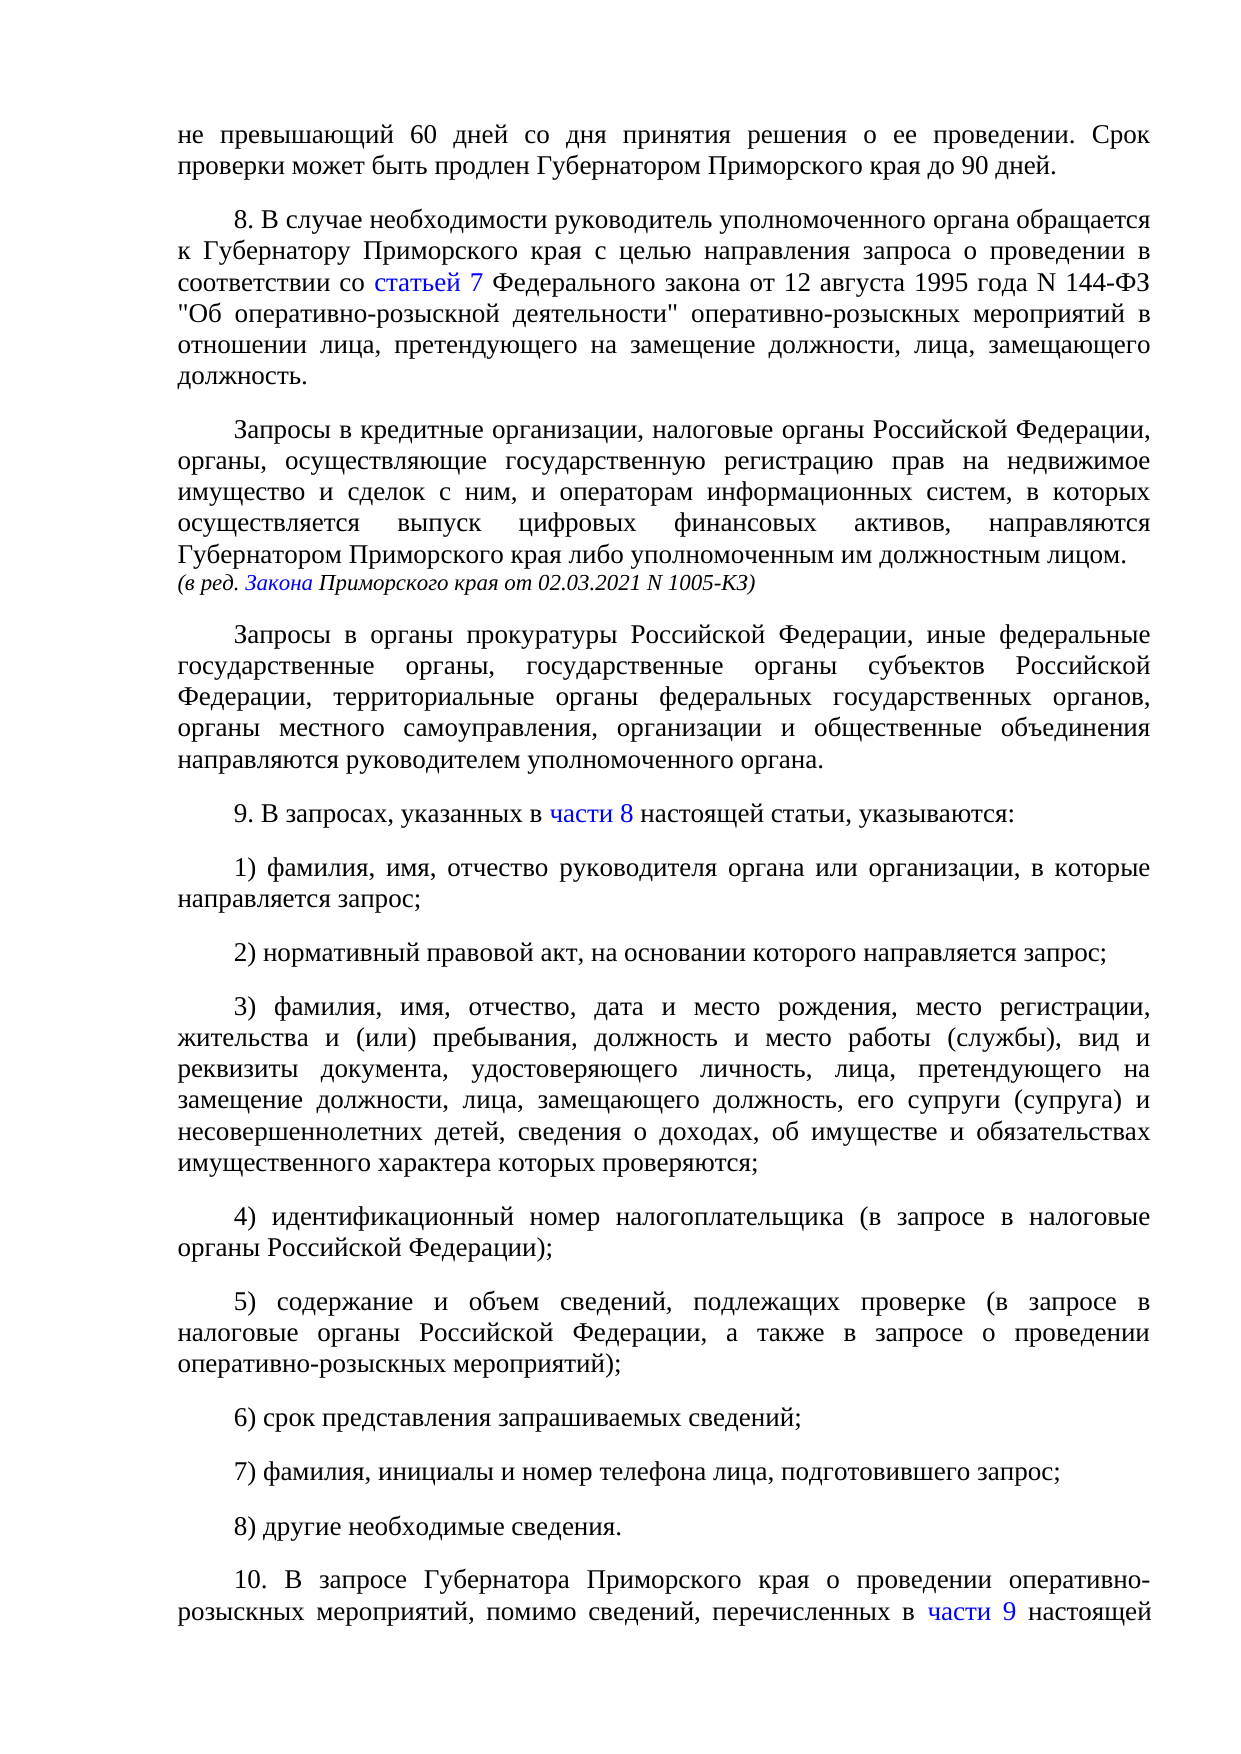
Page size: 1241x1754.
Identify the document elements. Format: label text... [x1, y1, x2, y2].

text 8) другие необходимые сведения. [177, 1509, 1152, 1541]
text 7) фамилия, инициалы и номер телефона лица, подготовившего запрос; [177, 1456, 1152, 1487]
text (в ред. Закона Приморского края от 02.03.2021 N 1005-КЗ) [177, 569, 1152, 595]
text 6) срок представления запрашиваемых сведений; [177, 1401, 1152, 1433]
text 3) фамилия, имя, отчество, дата и место рождения, место регистрации, жительства и (или) пребывания, должность и место работы (службы), вид и реквизиты документа, удостоверяющего личность, лица, претендующего на замещение должности, лица, замещающего должность, его супруги (супруга) и несовершеннолетних детей, сведения о доходах, об имуществе и обязательствах имущественного характера которых проверяются; [177, 990, 1152, 1177]
text 5) содержание и объем сведений, подлежащих проверке (в запросе в налоговые органы Российской Федерации, а также в запросе о проведении оперативно-розыскных мероприятий); [177, 1285, 1152, 1378]
text 2) нормативный правовой акт, на основании которого направляется запрос; [177, 936, 1152, 967]
text 9. В запросах, указанных в части 8 настоящей статьи, указываются: [177, 797, 1152, 828]
text 8. В случае необходимости руководитель уполномоченного органа обращается к Губернатору Приморского края с целью направления запроса о проведении в соответствии со статьей 7 Федерального закона от 12 августа 1995 года N 144-ФЗ "Об оперативно-розыскной деятельности" оперативно-розыскных мероприятий в отношении лица, претендующего на замещение должности, лица, замещающего должность. [177, 203, 1152, 390]
text 4) идентификационный номер налогоплательщика (в запросе в налоговые органы Российской Федерации); [177, 1200, 1152, 1262]
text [177, 1564, 1152, 1626]
text Запросы в кредитные организации, налоговые органы Российской Федерации, органы, осуществляющие государственную регистрацию прав на недвижимое имущество и сделок с ним, и операторам информационных систем, в которых осуществляется выпуск цифровых финансовых активов, направляются Губернатором Приморского края либо уполномоченным им должностным лицом. [177, 413, 1152, 569]
text Запросы в органы прокуратуры Российской Федерации, иные федеральные государственные органы, государственные органы субъектов Российской Федерации, территориальные органы федеральных государственных органов, органы местного самоуправления, организации и общественные объединения направляются руководителем уполномоченного органа. [177, 618, 1152, 774]
text 1) фамилия, имя, отчество руководителя органа или организации, в которые направляется запрос; [177, 851, 1152, 913]
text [177, 118, 1152, 180]
